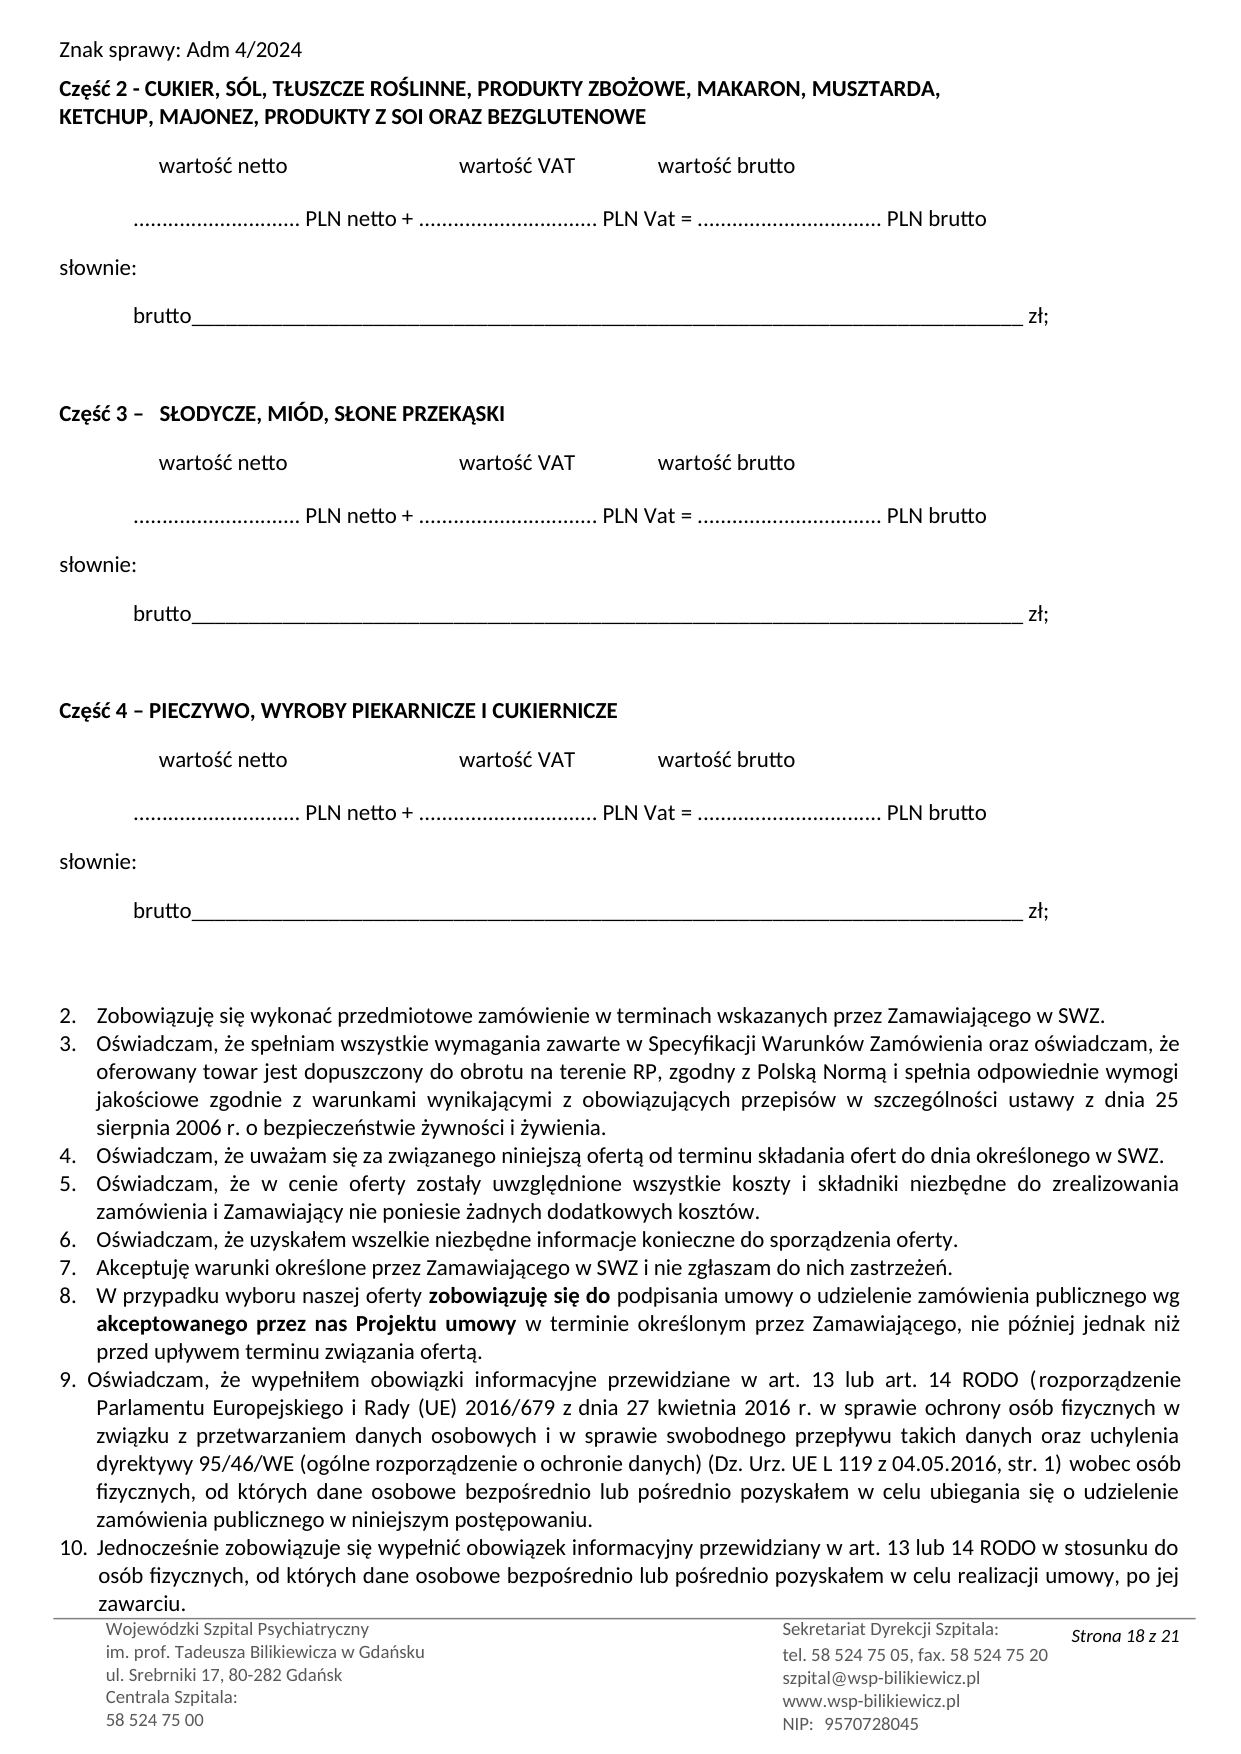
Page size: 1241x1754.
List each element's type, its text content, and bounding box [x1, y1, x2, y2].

text wartość netto wartość VAT wartość brutto [59, 745, 1181, 773]
text 3. Oświadczam, że spełniam wszystkie wymagania zawarte w Specyfikacji Warunków Zamówienia oraz oświadczam, że oferowany towar jest dopuszczony do obrotu na terenie RP, zgodny z Polską Normą i spełnia odpowiednie wymogi jakościowe zgodnie z warunkami wynikającymi z obowiązujących przepisów w szczególności ustawy z dnia 25 sierpnia 2006 r. o bezpieczeństwie żywności i żywienia. [59, 1029, 1181, 1141]
text słownie: [59, 847, 1181, 875]
text słownie: [59, 550, 1181, 578]
text 6. Oświadczam, że uzyskałem wszelkie niezbędne informacje konieczne do sporządzenia oferty. [59, 1225, 1181, 1253]
text Część 4 – PIECZYWO, WYROBY PIEKARNICZE I CUKIERNICZE [59, 696, 1181, 724]
text 2. Zobowiązuję się wykonać przedmiotowe zamówienie w terminach wskazanych przez Zamawiającego w SWZ. [59, 1001, 1181, 1029]
text wartość netto wartość VAT wartość brutto [59, 448, 1181, 476]
text Część 3 – SŁODYCZE, MIÓD, SŁONE PRZEKĄSKI [59, 399, 1181, 427]
text słownie: [59, 253, 1181, 281]
text ............................. PLN netto + ............................... PLN Vat = ................................ PLN brutto [59, 798, 1181, 826]
text 8. W przypadku wyboru naszej oferty zobowiązuję się do podpisania umowy o udzielenie zamówienia publicznego wg akceptowanego przez nas Projektu umowy w terminie określonym przez Zamawiającego, nie później jednak niż przed upływem terminu związania ofertą. [59, 1281, 1181, 1365]
text 9. Oświadczam, że wypełniłem obowiązki informacyjne przewidziane w art. 13 lub art. 14 RODO (rozporządzenie Parlamentu Europejskiego i Rady (UE) 2016/679 z dnia 27 kwietnia 2016 r. w sprawie ochrony osób fizycznych w związku z przetwarzaniem danych osobowych i w sprawie swobodnego przepływu takich danych oraz uchylenia dyrektywy 95/46/WE (ogólne rozporządzenie o ochronie danych) (Dz. Urz. UE L 119 z 04.05.2016, str. 1) wobec osób fizycznych, od których dane osobowe bezpośrednio lub pośrednio pozyskałem w celu ubiegania się o udzielenie zamówienia publicznego w niniejszym postępowaniu. [59, 1365, 1181, 1533]
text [59, 204, 1181, 232]
text ............................. PLN netto + ............................... PLN Vat = ................................ PLN brutto [59, 501, 1181, 529]
text brutto_________________________________________________________________________ zł; [59, 599, 1181, 627]
text 4. Oświadczam, że uważam się za związanego niniejszą ofertą od terminu składania ofert do dnia określonego w SWZ. [59, 1141, 1181, 1169]
list Jednocześnie zobowiązuje się wypełnić obowiązek informacyjny przewidziany w art. 13 lub 14 RODO w stosunku do osób fizycznych, od których dane osobowe bezpośrednio lub pośrednio pozyskałem w celu realizacji umowy, po jej zawarciu. [59, 1533, 1181, 1617]
text brutto_________________________________________________________________________ zł; [59, 896, 1181, 924]
text 7. Akceptuję warunki określone przez Zamawiającego w SWZ i nie zgłaszam do nich zastrzeżeń. [59, 1253, 1181, 1281]
text 5. Oświadczam, że w cenie oferty zostały uwzględnione wszystkie koszty i składniki niezbędne do zrealizowania zamówienia i Zamawiający nie poniesie żadnych dodatkowych kosztów. [59, 1169, 1181, 1225]
text brutto_________________________________________________________________________ zł; [59, 301, 1181, 329]
text wartość netto wartość VAT wartość brutto [59, 151, 1181, 179]
text Część 2 - CUKIER, SÓL, TŁUSZCZE ROŚLINNE, PRODUKTY ZBOŻOWE, MAKARON, MUSZTARDA, KETCHUP, MAJONEZ, PRODUKTY Z SOI ORAZ BEZGLUTENOWE [59, 74, 1181, 130]
